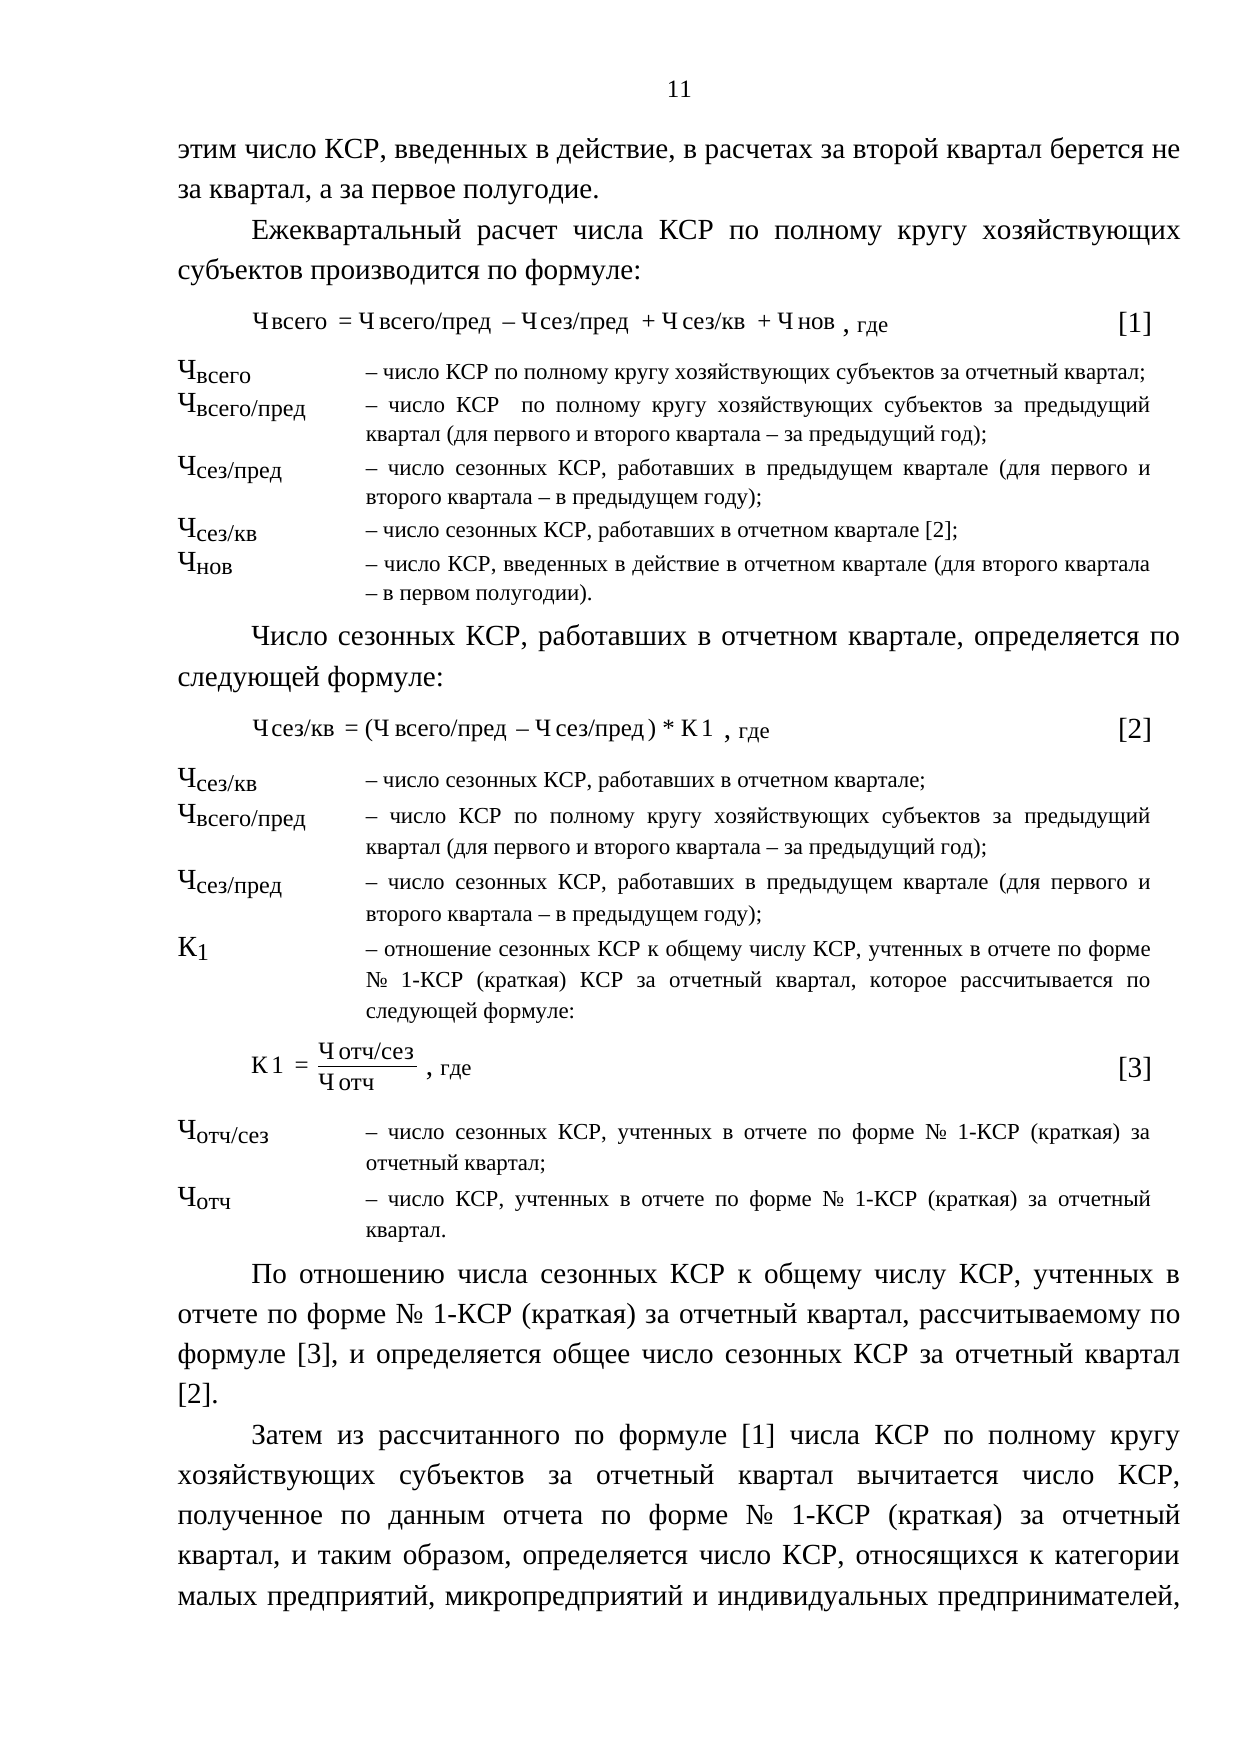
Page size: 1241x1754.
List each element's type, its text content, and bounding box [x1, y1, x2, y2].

text По отношению числа сезонных КСР к общему числу КСР, учтенных в отчете по форме № 1-КСР (краткая) за отчетный квартал, рассчитываемому по формуле [3], и определяется общее число сезонных КСР за отчетный квартал [2]. [177, 1256, 1181, 1410]
table_cell – число сезонных КСР, работавших в отчетном квартале [2]; [354, 514, 1163, 548]
table_cell Чсез/пред [166, 865, 354, 931]
table_cell Чсез/пред [166, 452, 354, 514]
table_cell Чсез/кв [166, 763, 354, 798]
table_cell – число сезонных КСР, учтенных в отчете по форме № 1-КСР (краткая) за отчетный квартал; [354, 1114, 1163, 1181]
table_header [2] [871, 699, 1163, 763]
table_cell Чнов [166, 548, 354, 618]
text Ежеквартальный расчет числа КСР по полному кругу хозяйствующих субъектов производится по формуле: [177, 212, 1181, 286]
table_cell – число КСР по полному кругу хозяйствующих субъектов за предыдущий квартал (для первого и второго квартала – за предыдущий год); [354, 798, 1163, 865]
table_header , где [166, 292, 1004, 356]
table_cell – число сезонных КСР, работавших в отчетном квартале; [354, 763, 1163, 798]
table_cell Чсез/кв [166, 514, 354, 548]
table_cell Чвсего/пред [166, 798, 354, 865]
table_header , где [166, 699, 871, 763]
table_cell Чотч [166, 1181, 354, 1256]
table_cell – число сезонных КСР, работавших в предыдущем квартале (для первого и второго квартала – в предыдущем году); [354, 452, 1163, 514]
table_cell – отношение сезонных КСР к общему числу КСР, учтенных в отчете по форме № 1-КСР (краткая) КСР за отчетный квартал, которое рассчитывается по следующей формуле: [354, 931, 1163, 1038]
table_cell , где [166, 1038, 664, 1114]
table_header [1] [1004, 292, 1163, 356]
table_cell – число КСР, учтенных в отчете по форме № 1-КСР (краткая) за отчетный квартал. [354, 1181, 1163, 1256]
table_cell – число КСР, введенных в действие в отчетном квартале (для второго квартала – в первом полугодии). [354, 548, 1163, 618]
table_cell Чвсего [166, 356, 354, 389]
table_cell – число сезонных КСР, работавших в предыдущем квартале (для первого и второго квартала – в предыдущем году); [354, 865, 1163, 931]
table_cell – число КСР по полному кругу хозяйствующих субъектов за отчетный квартал; [354, 356, 1163, 389]
table_cell Чотч/сез [166, 1114, 354, 1181]
table_cell [3] [664, 1038, 1163, 1114]
text Число сезонных КСР, работавших в отчетном квартале, определяется по следующей формуле: [177, 618, 1181, 692]
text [177, 1417, 1181, 1611]
table_cell – число КСР по полному кругу хозяйствующих субъектов за предыдущий квартал (для первого и второго квартала – за предыдущий год); [354, 389, 1163, 452]
table_cell Чвсего/пред [166, 389, 354, 452]
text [177, 131, 1181, 205]
table_cell К1 [166, 931, 354, 1038]
